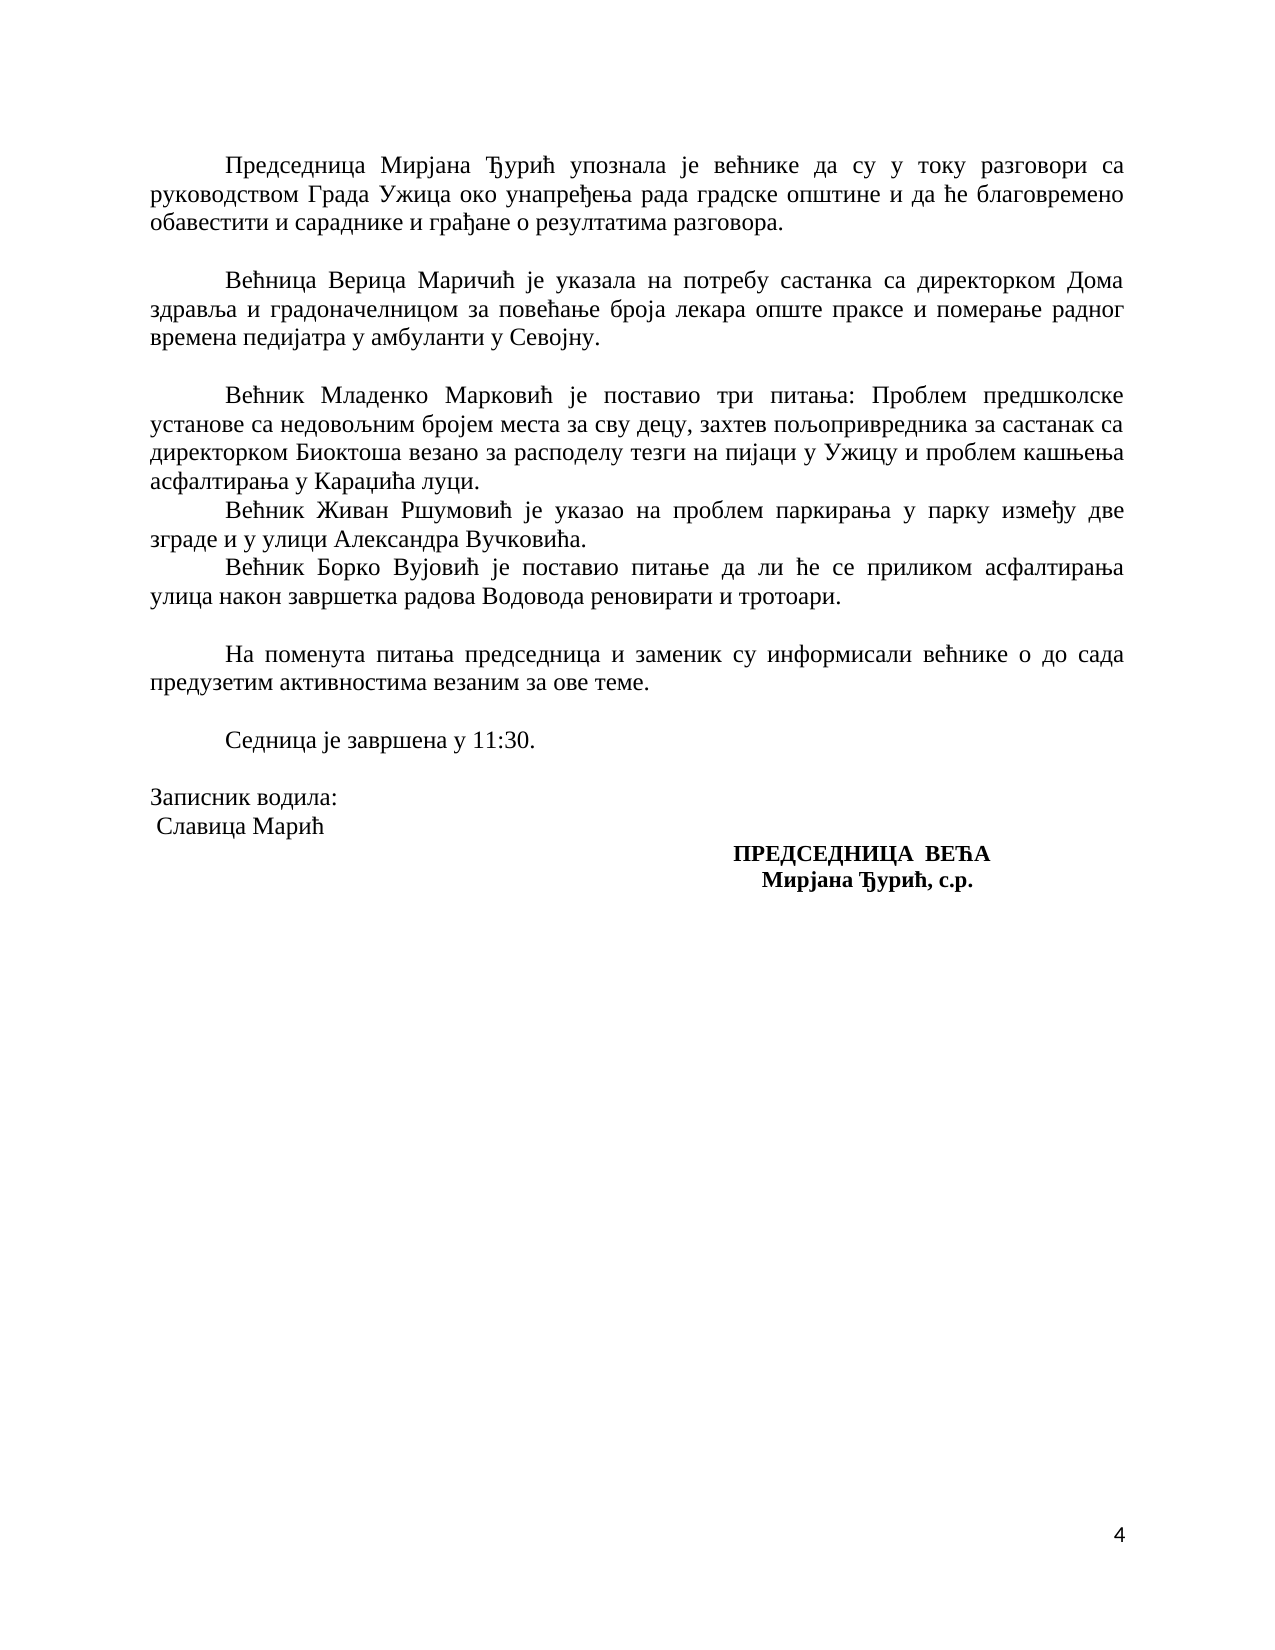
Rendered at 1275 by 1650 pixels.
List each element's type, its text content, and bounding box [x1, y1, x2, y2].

text Већница Верица Маричић је указала на потребу састанка са директорком Дома здравља и градоначелницом за повећање броја лекара опште праксе и померање радног времена педијатра у амбуланти у Севојну. [150, 265, 1125, 351]
text Већник Борко Вујовић је поставио питање да ли ће се приликом асфалтирања улица након завршетка радова Водовода реновирати и тротоари. [150, 552, 1125, 610]
text ПРЕДСЕДНИЦА ВЕЋА [150, 840, 1125, 866]
text Већник Младенко Марковић је поставио три питања: Проблем предшколске установе са недовољним бројем места за сву децу, захтев пољопривредника за састанак са директорком Биоктоша везано за расподелу тезги на пијаци у Ужицу и проблем кашњења асфалтирања у Караџића луци. [150, 380, 1125, 495]
text Мирјана Ђурић, с.р. [150, 866, 1125, 893]
text Славица Марић [150, 811, 1125, 840]
text Већник Живан Ршумовић је указао на проблем паркирања у парку између две зграде и у улици Александра Вучковића. [150, 495, 1125, 552]
text Седница је завршена у 11:30. [150, 725, 1125, 754]
text На поменута питања председница и заменик су информисали већнике о до сада предузетим активностима везаним за ове теме. [150, 639, 1125, 696]
text Записник водила: [150, 782, 1125, 811]
text Председница Мирјана Ђурић упознала је већнике да су у току разговори са руководством Града Ужица око унапређења рада градске општине и да ће благовремено обавестити и сараднике и грађане о резултатима разговора. [150, 150, 1125, 236]
